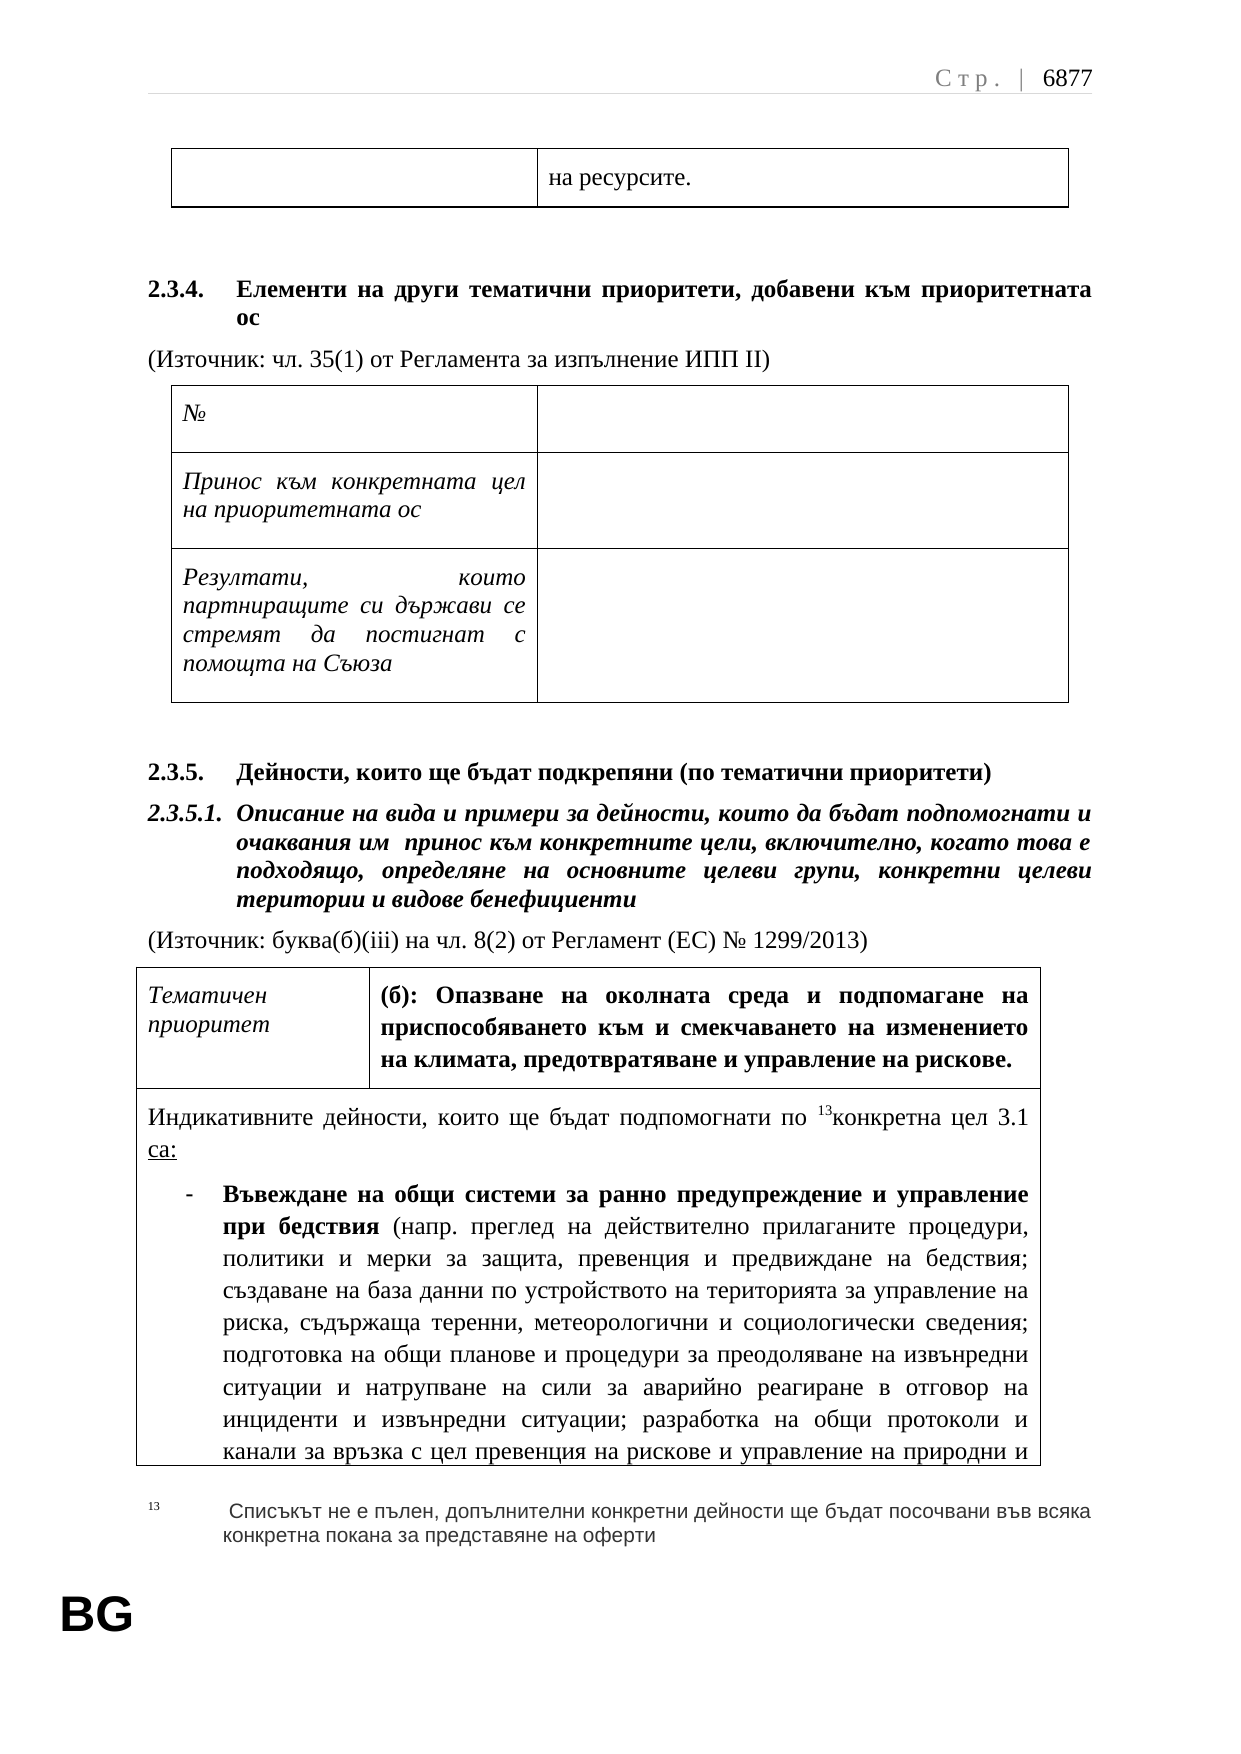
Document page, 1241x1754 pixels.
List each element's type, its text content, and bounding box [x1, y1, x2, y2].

table_header № [172, 386, 537, 452]
subtitle Елементи на други тематични приоритети, добавени към приоритетната ос [148, 274, 1092, 331]
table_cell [172, 149, 537, 206]
text (Източник: чл. 35(1) от Регламента за изпълнение ИПП II) [148, 344, 1092, 372]
text (Източник: буква(б)(iii) на чл. 8(2) от Регламент (ЕС) № 1299/2013) [148, 925, 1092, 954]
table_header [538, 386, 1068, 452]
table_header Тематичен приоритет [137, 968, 369, 1088]
table_cell Принос към конкретната цел на приоритетната ос [172, 453, 537, 548]
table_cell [137, 1089, 1040, 1465]
table_cell [538, 549, 1068, 702]
list Описание на вида и примери за дейности, които да бъдат подпомогнати и очаквания им принос към конкретните цели, включително, когато това е подходящо, определяне на основните целеви групи, конкретни целеви територии и видове бенефициенти [148, 798, 1092, 913]
table_header (б): Опазване на околната среда и подпомагане на приспособяването към и смекчаването на изменението на климата, предотвратяване и управление на рискове. [370, 968, 1040, 1088]
subtitle Дейности, които ще бъдат подкрепяни (по тематични приоритети) [148, 757, 1092, 785]
table_cell Резултати, които партниращите си държави се стремят да постигнат с помощта на Съюза [172, 549, 537, 702]
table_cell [538, 149, 1068, 206]
table_cell [538, 453, 1068, 548]
